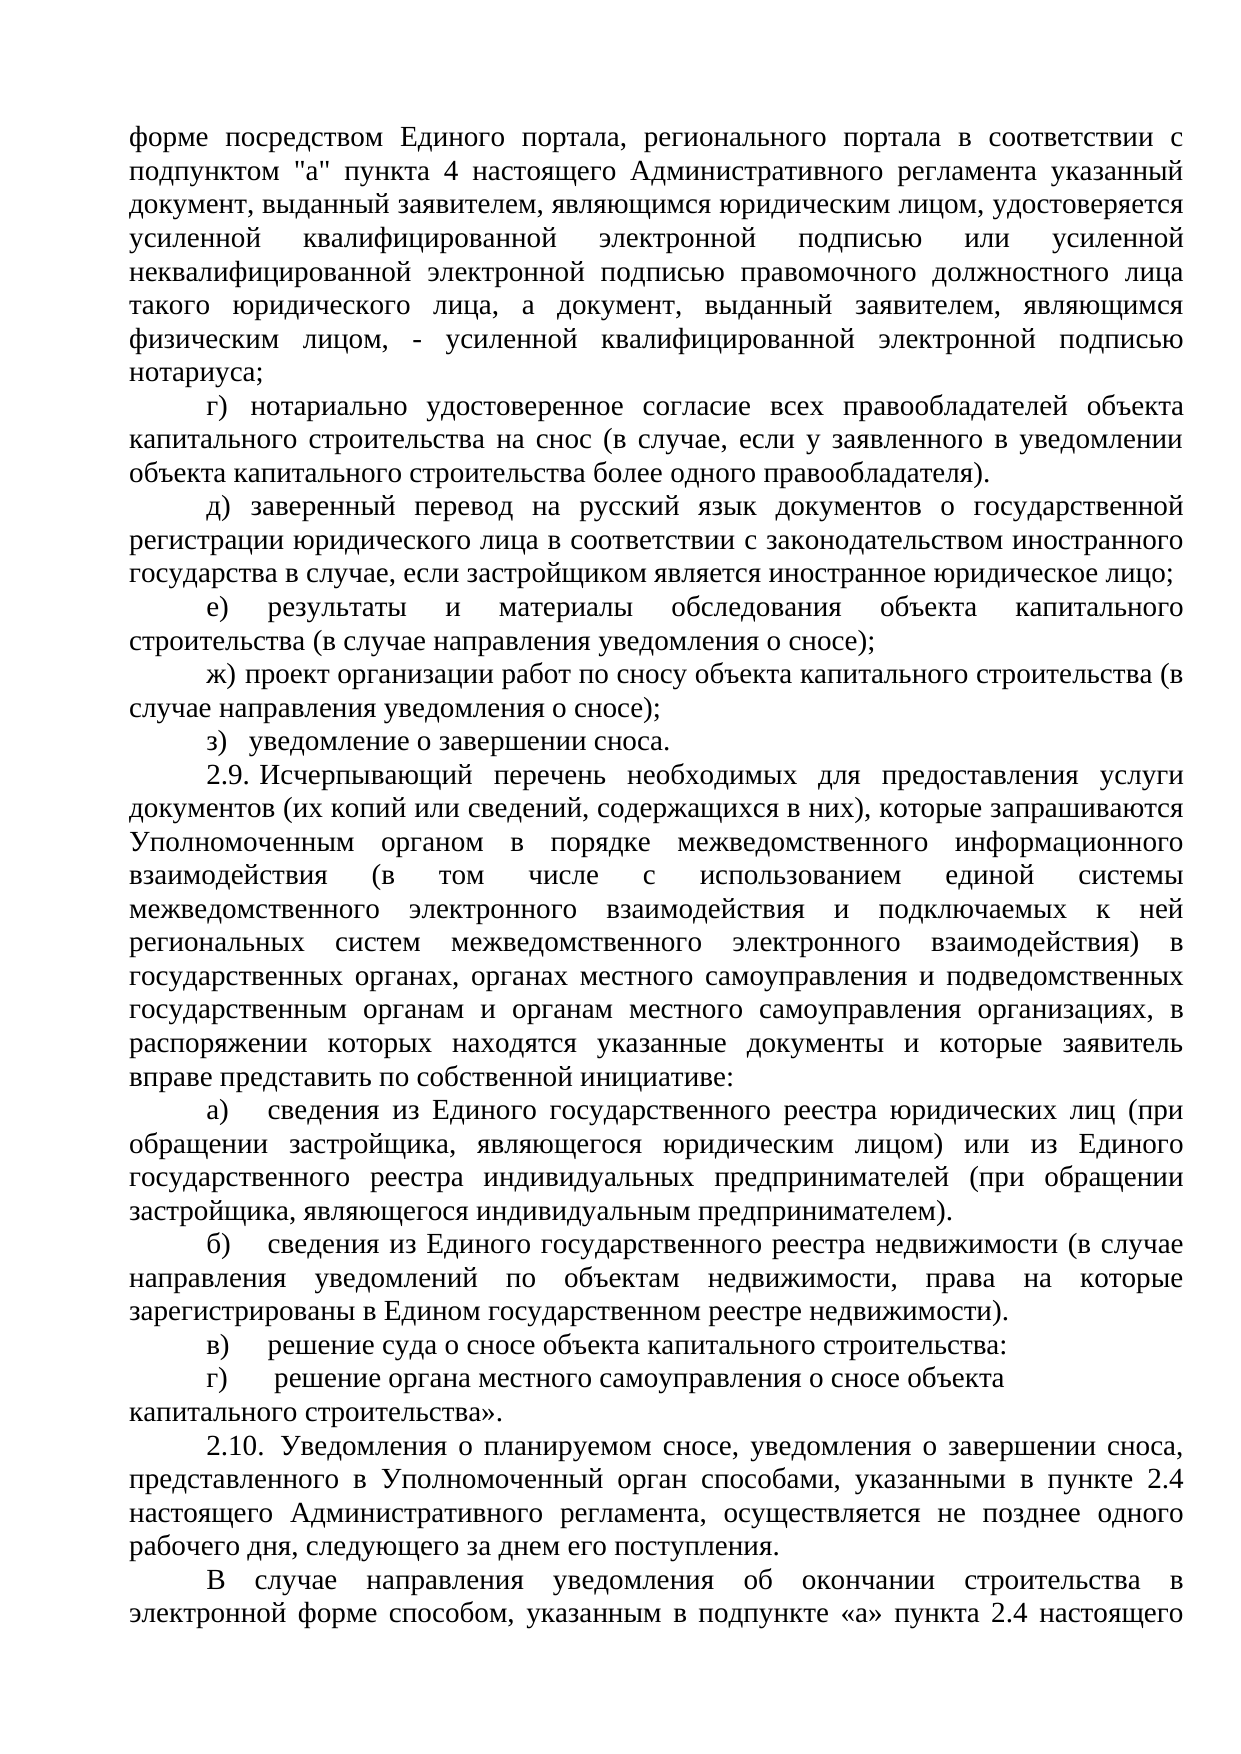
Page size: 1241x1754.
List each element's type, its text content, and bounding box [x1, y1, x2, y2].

text з) уведомление о завершении сноса. [129, 724, 1184, 757]
text д) заверенный перевод на русский язык документов о государственной регистрации юридического лица в соответствии с законодательством иностранного государства в случае, если застройщиком является иностранное юридическое лицо; [129, 489, 1184, 589]
list Уведомления о планируемом сносе, уведомления о завершении сноса, представленного в Уполномоченный орган способами, указанными в пункте 2.4 настоящего Административного регламента, осуществляется не позднее одного рабочего дня, следующего за днем его поступления. [129, 1428, 1184, 1562]
list Исчерпывающий перечень необходимых для предоставления услуги документов (их копий или сведений, содержащихся в них), которые запрашиваются Уполномоченным органом в порядке межведомственного информационного взаимодействия (в том числе с использованием единой системы межведомственного электронного взаимодействия и подключаемых к ней региональных систем межведомственного электронного взаимодействия) в государственных органах, органах местного самоуправления и подведомственных государственным органам и органам местного самоуправления организациях, в распоряжении которых находятся указанные документы и которые заявитель вправе представить по собственной инициативе: [129, 757, 1184, 1093]
text г) нотариально удостоверенное согласие всех правообладателей объекта капитального строительства на снос (в случае, если у заявленного в уведомлении объекта капитального строительства более одного правообладателя). [129, 388, 1184, 489]
text в) решение суда о сносе объекта капитального строительства: [129, 1327, 1184, 1361]
text ж) проект организации работ по сносу объекта капитального строительства (в случае направления уведомления о сносе); [129, 657, 1184, 724]
text а) сведения из Единого государственного реестра юридических лиц (при обращении застройщика, являющегося юридическим лицом) или из Единого государственного реестра индивидуальных предпринимателей (при обращении застройщика, являющегося индивидуальным предпринимателем). [129, 1093, 1184, 1227]
text е) результаты и материалы обследования объекта капитального строительства (в случае направления уведомления о сносе); [129, 589, 1184, 657]
text б) сведения из Единого государственного реестра недвижимости (в случае направления уведомлений по объектам недвижимости, права на которые зарегистрированы в Едином государственном реестре недвижимости). [129, 1227, 1184, 1327]
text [129, 120, 1184, 388]
text г) решение органа местного самоуправления о сносе объекта [129, 1361, 1184, 1394]
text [129, 1562, 1184, 1629]
text капитального строительства». [129, 1394, 1184, 1428]
